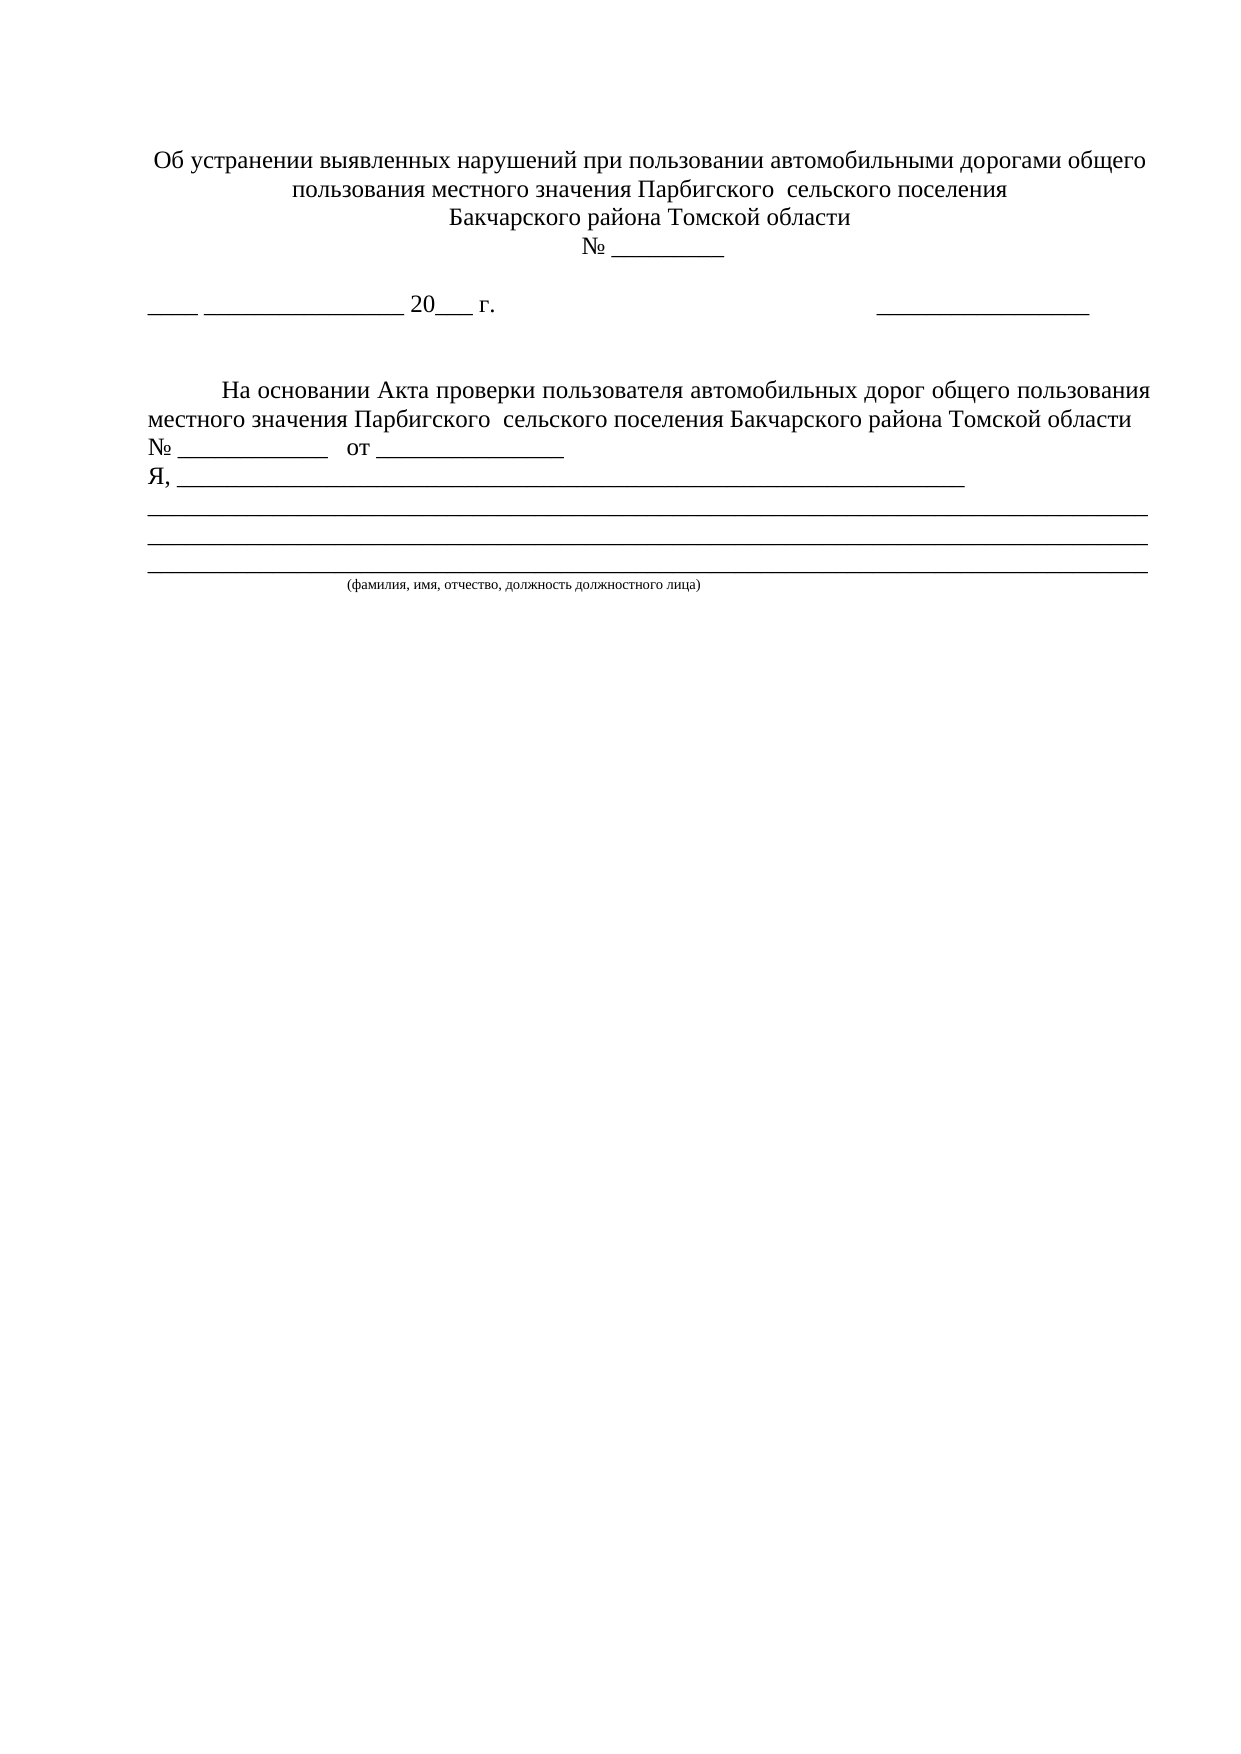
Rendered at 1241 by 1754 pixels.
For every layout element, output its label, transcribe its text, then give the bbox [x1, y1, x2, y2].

text (фамилия, имя, отчество, должность должностного лица) [148, 576, 1152, 605]
text ____ ________________ 20___ г. _________________ [148, 289, 1152, 317]
text На основании Акта проверки пользователя автомобильных дорог общего пользования местного значения Парбигского сельского поселения Бакчарского района Томской области [148, 375, 1152, 432]
text № ____________ от _______________ [148, 432, 1152, 461]
text № _________ [148, 231, 1152, 260]
text Бакчарского района Томской области [148, 202, 1152, 231]
text ________________________________________________________________________________________________________________________________________________________________________________________________________________________________________________ [148, 490, 1152, 576]
text Я, _______________________________________________________________ [148, 461, 1152, 490]
text Об устранении выявленных нарушений при пользовании автомобильными дорогами общего пользования местного значения Парбигского сельского поселения [148, 145, 1152, 202]
